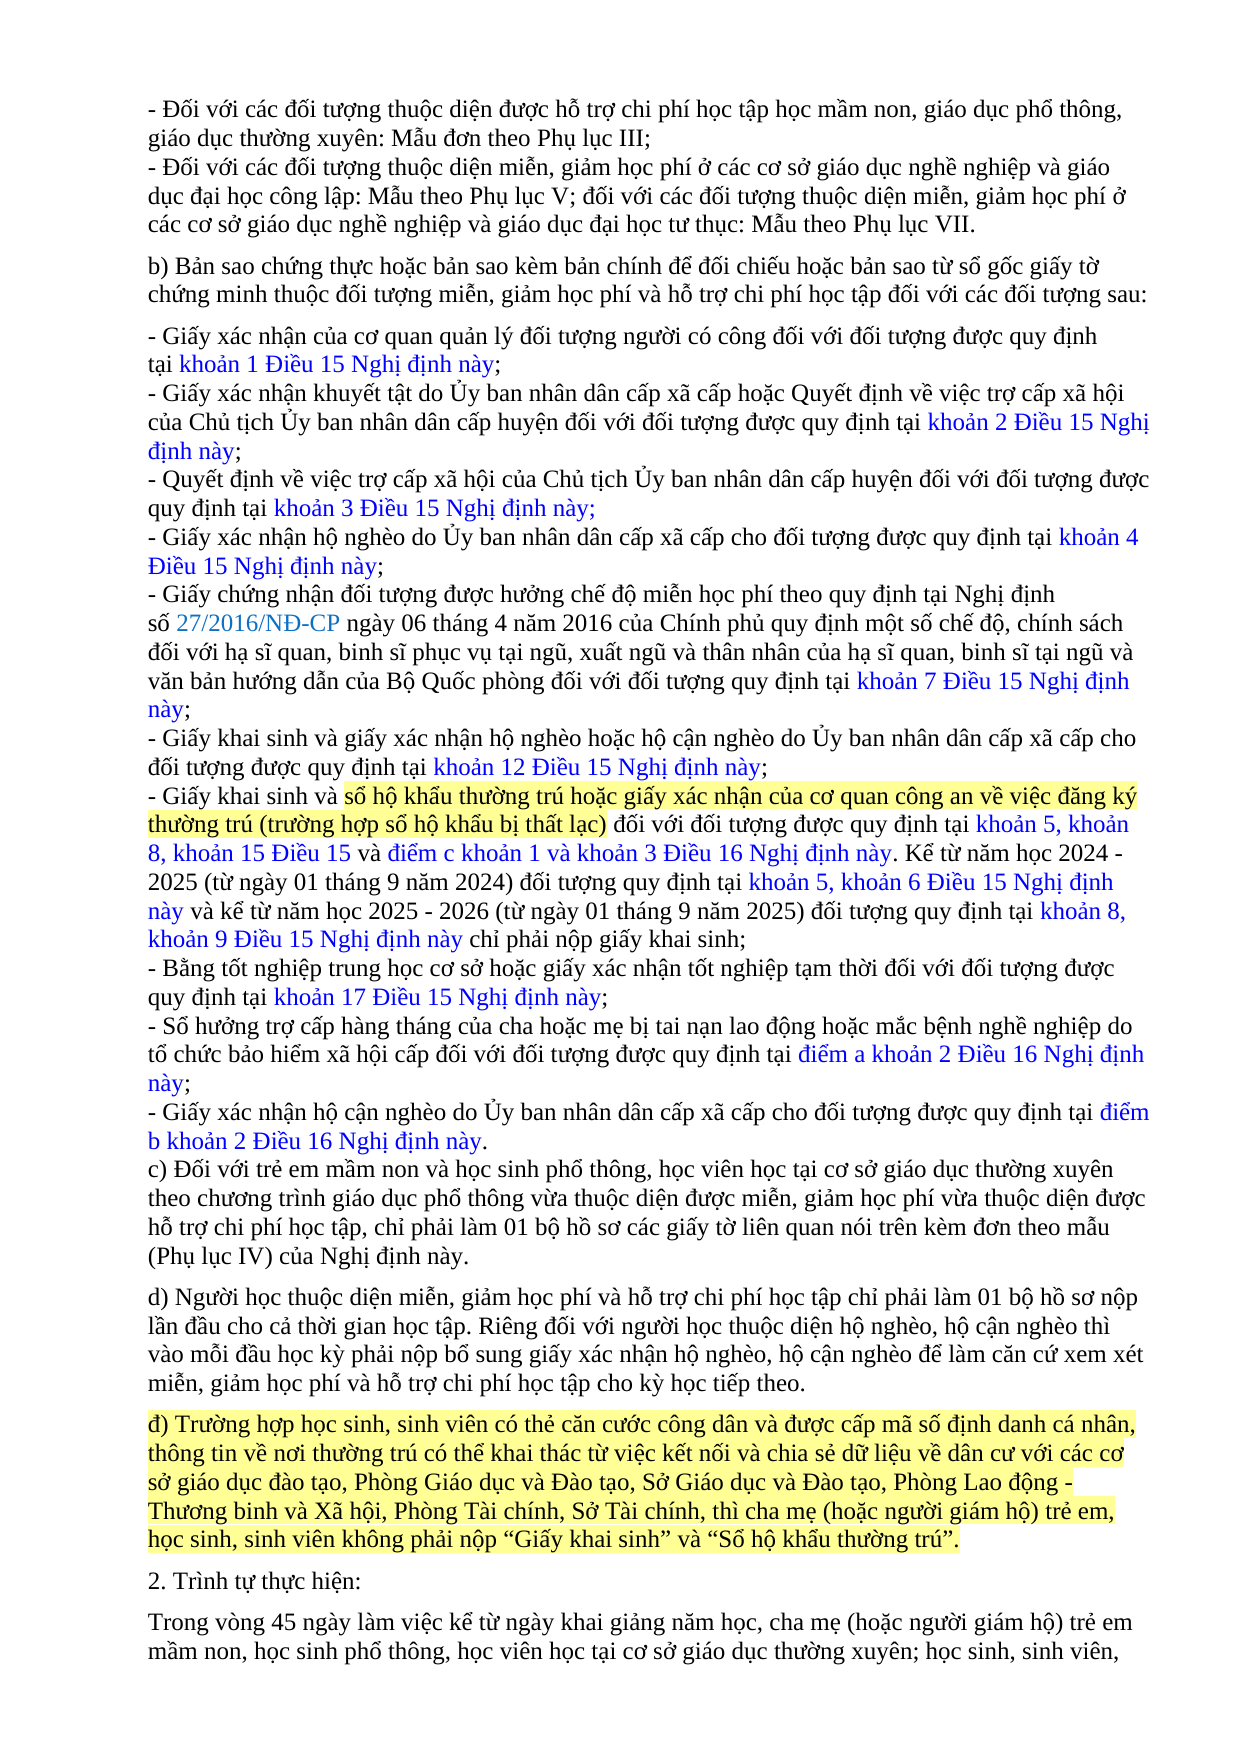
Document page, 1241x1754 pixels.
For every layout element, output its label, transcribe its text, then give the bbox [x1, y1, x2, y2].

text - Sổ hưởng trợ cấp hàng tháng của cha hoặc mẹ bị tai nạn lao động hoặc mắc bệnh nghề nghiệp do tổ chức bảo hiểm xã hội cấp đối với đối tượng được quy định tại điểm a khoản 2 Điều 16 Nghị định này; [148, 1011, 1152, 1097]
text - Giấy khai sinh và sổ hộ khẩu thường trú hoặc giấy xác nhận của cơ quan công an về việc đăng ký thường trú (trường hợp sổ hộ khẩu bị thất lạc) đối với đối tượng được quy định tại khoản 5, khoản 8, khoản 15 Điều 15 và điểm c khoản 1 và khoản 3 Điều 16 Nghị định này. Kể từ năm học 2024 - 2025 (từ ngày 01 tháng 9 năm 2024) đối tượng quy định tại khoản 5, khoản 6 Điều 15 Nghị định này và kể từ năm học 2025 - 2026 (từ ngày 01 tháng 9 năm 2025) đối tượng quy định tại khoản 8, khoản 9 Điều 15 Nghị định này chỉ phải nộp giấy khai sinh; [148, 781, 1152, 953]
text 2. Trình tự thực hiện: [148, 1566, 1152, 1594]
text d) Người học thuộc diện miễn, giảm học phí và hỗ trợ chi phí học tập chỉ phải làm 01 bộ hồ sơ nộp lần đầu cho cả thời gian học tập. Riêng đối với người học thuộc diện hộ nghèo, hộ cận nghèo thì vào mỗi đầu học kỳ phải nộp bổ sung giấy xác nhận hộ nghèo, hộ cận nghèo để làm căn cứ xem xét miễn, giảm học phí và hỗ trợ chi phí học tập cho kỳ học tiếp theo. [148, 1282, 1152, 1397]
text - Giấy chứng nhận đối tượng được hưởng chế độ miễn học phí theo quy định tại Nghị định số 27/2016/NĐ-CP ngày 06 tháng 4 năm 2016 của Chính phủ quy định một số chế độ, chính sách đối với hạ sĩ quan, binh sĩ phục vụ tại ngũ, xuất ngũ và thân nhân của hạ sĩ quan, binh sĩ tại ngũ và văn bản hướng dẫn của Bộ Quốc phòng đối với đối tượng quy định tại khoản 7 Điều 15 Nghị định này; [148, 579, 1152, 723]
text - Giấy xác nhận hộ cận nghèo do Ủy ban nhân dân cấp xã cấp cho đối tượng được quy định tại điểm b khoản 2 Điều 16 Nghị định này. [148, 1097, 1152, 1154]
text - Quyết định về việc trợ cấp xã hội của Chủ tịch Ủy ban nhân dân cấp huyện đối với đối tượng được quy định tại khoản 3 Điều 15 Nghị định này; [148, 464, 1152, 522]
text - Bằng tốt nghiệp trung học cơ sở hoặc giấy xác nhận tốt nghiệp tạm thời đối với đối tượng được quy định tại khoản 17 Điều 15 Nghị định này; [148, 953, 1152, 1011]
text c) Đối với trẻ em mầm non và học sinh phổ thông, học viên học tại cơ sở giáo dục thường xuyên theo chương trình giáo dục phổ thông vừa thuộc diện được miễn, giảm học phí vừa thuộc diện được hỗ trợ chi phí học tập, chỉ phải làm 01 bộ hồ sơ các giấy tờ liên quan nói trên kèm đơn theo mẫu (Phụ lục IV) của Nghị định này. [148, 1154, 1152, 1269]
text đ) Trường hợp học sinh, sinh viên có thẻ căn cước công dân và được cấp mã số định danh cá nhân, thông tin về nơi thường trú có thể khai thác từ việc kết nối và chia sẻ dữ liệu về dân cư với các cơ sở giáo dục đào tạo, Phòng Giáo dục và Đào tạo, Sở Giáo dục và Đào tạo, Phòng Lao động - Thương binh và Xã hội, Phòng Tài chính, Sở Tài chính, thì cha mẹ (hoặc người giám hộ) trẻ em, học sinh, sinh viên không phải nộp “Giấy khai sinh” và “Sổ hộ khẩu thường trú”. [148, 1409, 1152, 1553]
text - Giấy xác nhận khuyết tật do Ủy ban nhân dân cấp xã cấp hoặc Quyết định về việc trợ cấp xã hội của Chủ tịch Ủy ban nhân dân cấp huyện đối với đối tượng được quy định tại khoản 2 Điều 15 Nghị định này; [148, 378, 1152, 464]
text - Giấy khai sinh và giấy xác nhận hộ nghèo hoặc hộ cận nghèo do Ủy ban nhân dân cấp xã cấp cho đối tượng được quy định tại khoản 12 Điều 15 Nghị định này; [148, 723, 1152, 781]
text - Giấy xác nhận hộ nghèo do Ủy ban nhân dân cấp xã cấp cho đối tượng được quy định tại khoản 4 Điều 15 Nghị định này; [148, 522, 1152, 579]
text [148, 1607, 1152, 1664]
text - Giấy xác nhận của cơ quan quản lý đối tượng người có công đối với đối tượng được quy định tại khoản 1 Điều 15 Nghị định này; [148, 321, 1152, 378]
text - Đối với các đối tượng thuộc diện miễn, giảm học phí ở các cơ sở giáo dục nghề nghiệp và giáo dục đại học công lập: Mẫu theo Phụ lục V; đối với các đối tượng thuộc diện miễn, giảm học phí ở các cơ sở giáo dục nghề nghiệp và giáo dục đại học tư thục: Mẫu theo Phụ lục VII. [148, 152, 1152, 238]
text b) Bản sao chứng thực hoặc bản sao kèm bản chính để đối chiếu hoặc bản sao từ sổ gốc giấy tờ chứng minh thuộc đối tượng miễn, giảm học phí và hỗ trợ chi phí học tập đối với các đối tượng sau: [148, 251, 1152, 308]
text - Đối với các đối tượng thuộc diện được hỗ trợ chi phí học tập học mầm non, giáo dục phổ thông, giáo dục thường xuyên: Mẫu đơn theo Phụ lục III; [148, 94, 1152, 152]
